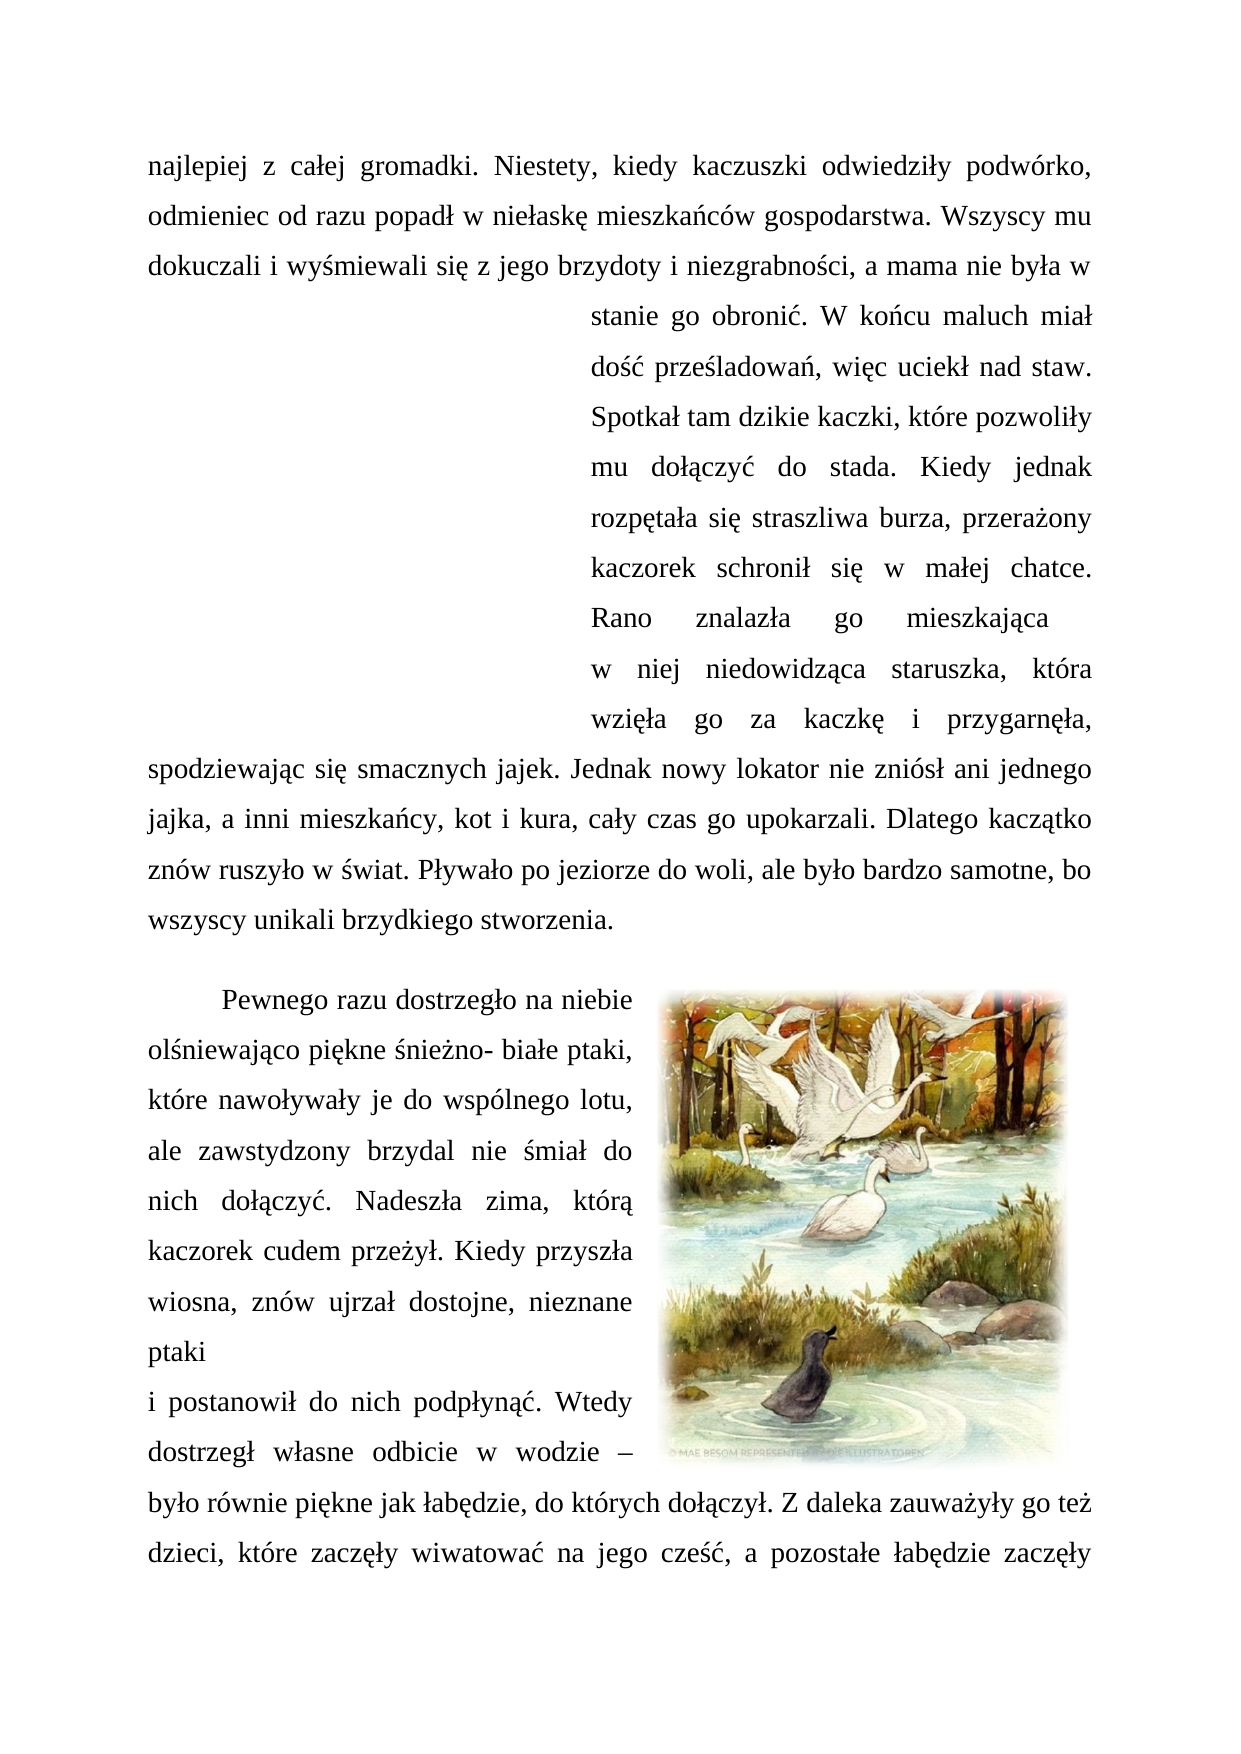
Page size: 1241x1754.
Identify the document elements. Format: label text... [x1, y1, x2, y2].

picture [681, 1013, 1045, 1447]
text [148, 982, 1093, 1569]
